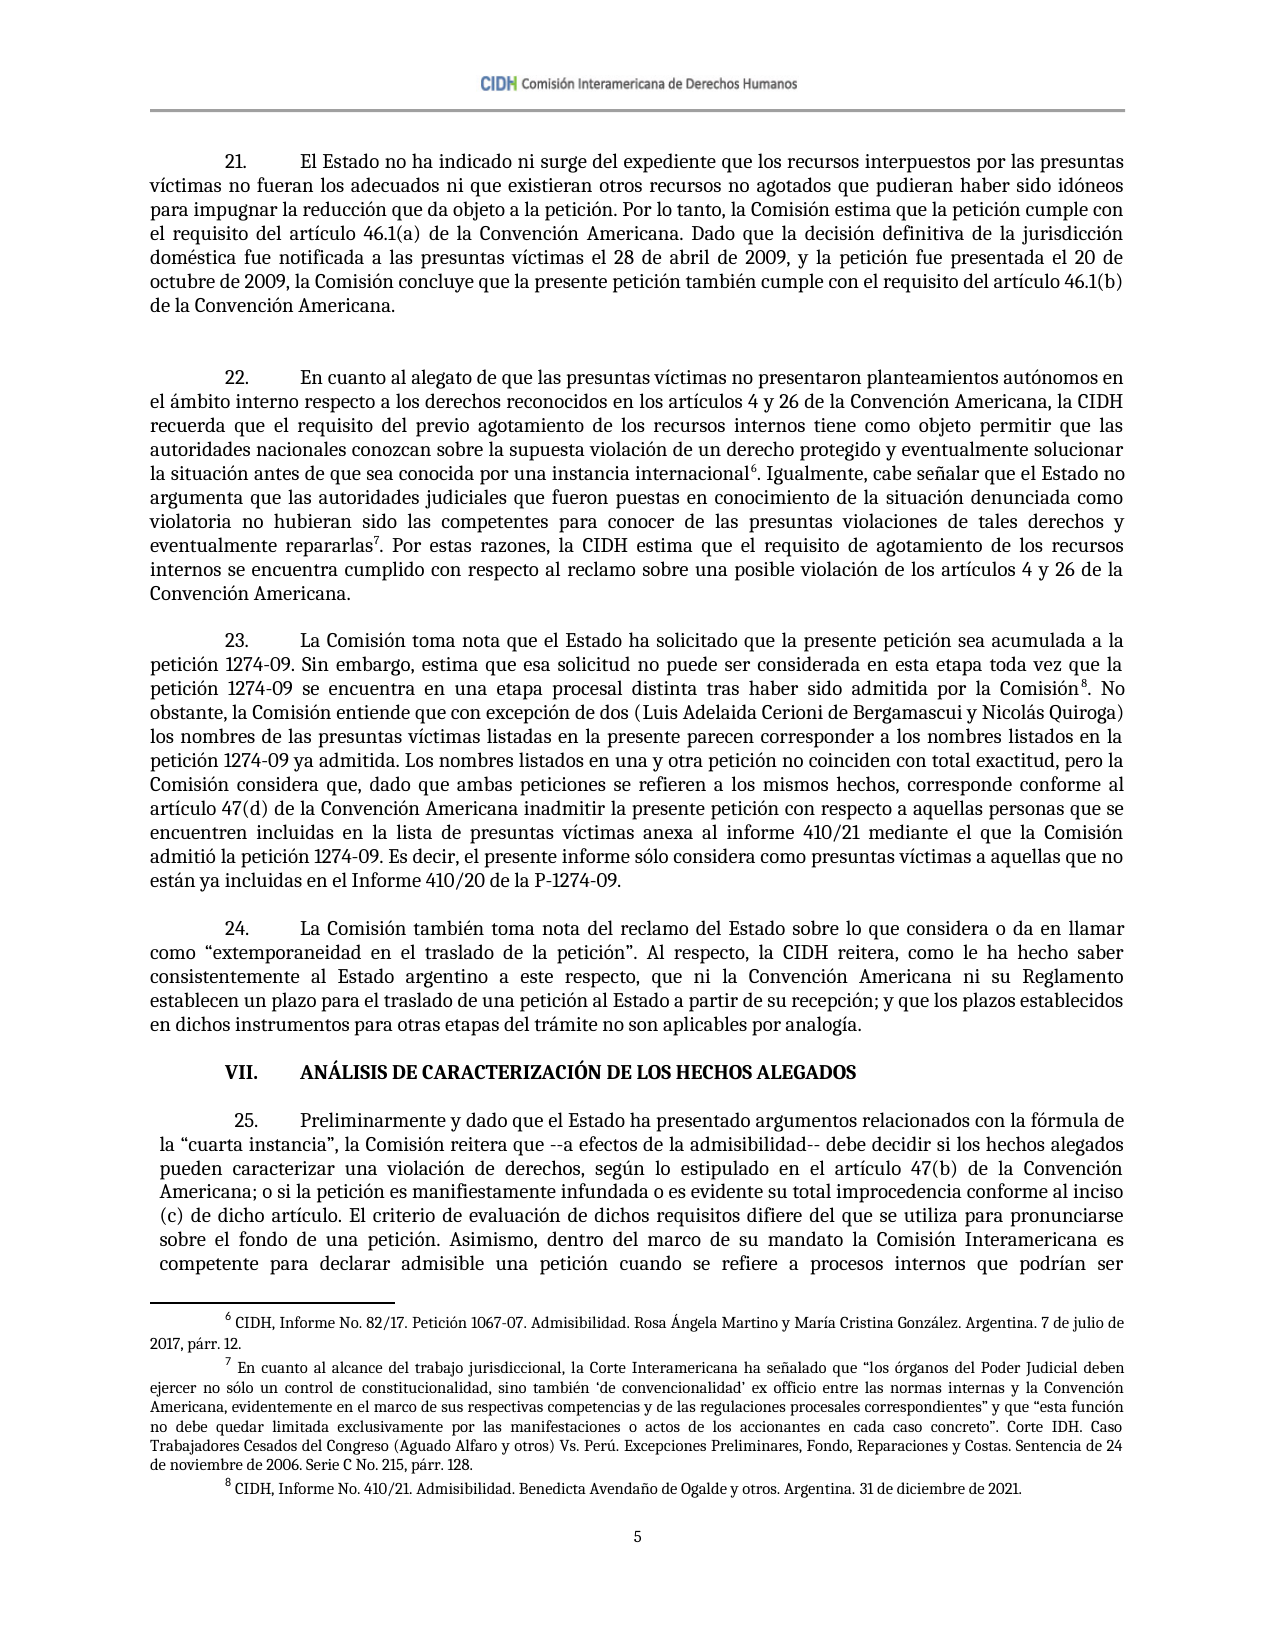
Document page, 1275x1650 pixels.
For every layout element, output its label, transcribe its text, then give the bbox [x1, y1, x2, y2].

picture [475, 75, 800, 93]
text VII. ANÁLISIS DE CARACTERIZACIÓN DE LOS HECHOS ALEGADOS [225, 1060, 1125, 1084]
list El Estado no ha indicado ni surge del expediente que los recursos interpuestos por las presuntas víctimas no fueran los adecuados ni que existieran otros recursos no agotados que pudieran haber sido idóneos para impugnar la reducción que da objeto a la petición. Por lo tanto, la Comisión estima que la petición cumple con el requisito del artículo 46.1(a) de la Convención Americana. Dado que la decisión definitiva de la jurisdicción doméstica fue notificada a las presuntas víctimas el 28 de abril de 2009, y la petición fue presentada el 20 de octubre de 2009, la Comisión concluye que la presente petición también cumple con el requisito del artículo 46.1(b) de la Convención Americana. [150, 150, 1125, 318]
list La Comisión toma nota que el Estado ha solicitado que la presente petición sea acumulada a la petición 1274-09. Sin embargo, estima que esa solicitud no puede ser considerada en esta etapa toda vez que la petición 1274-09 se encuentra en una etapa procesal distinta tras haber sido admitida por la Comisión. No obstante, la Comisión entiende que con excepción de dos (Luis Adelaida Cerioni de Bergamascui y Nicolás Quiroga) los nombres de las presuntas víctimas listadas en la presente parecen corresponder a los nombres listados en la petición 1274-09 ya admitida. Los nombres listados en una y otra petición no coinciden con total exactitud, pero la Comisión considera que, dado que ambas peticiones se refieren a los mismos hechos, corresponde conforme al artículo 47(d) de la Convención Americana inadmitir la presente petición con respecto a aquellas personas que se encuentren incluidas en la lista de presuntas víctimas anexa al informe 410/21 mediante el que la Comisión admitió la petición 1274-09. Es decir, el presente informe sólo considera como presuntas víctimas a aquellas que no están ya incluidas en el Informe 410/20 de la P-1274-09. [150, 629, 1125, 893]
list La Comisión también toma nota del reclamo del Estado sobre lo que considera o da en llamar como “extemporaneidad en el traslado de la petición”. Al respecto, la CIDH reitera, como le ha hecho saber consistentemente al Estado argentino a este respecto, que ni la Convención Americana ni su Reglamento establecen un plazo para el traslado de una petición al Estado a partir de su recepción; y que los plazos establecidos en dichos instrumentos para otras etapas del trámite no son aplicables por analogía. [150, 917, 1125, 1036]
list En cuanto al alegato de que las presuntas víctimas no presentaron planteamientos autónomos en el ámbito interno respecto a los derechos reconocidos en los artículos 4 y 26 de la Convención Americana, la CIDH recuerda que el requisito del previo agotamiento de los recursos internos tiene como objeto permitir que las autoridades nacionales conozcan sobre la supuesta violación de un derecho protegido y eventualmente solucionar la situación antes de que sea conocida por una instancia internacional. Igualmente, cabe señalar que el Estado no argumenta que las autoridades judiciales que fueron puestas en conocimiento de la situación denunciada como violatoria no hubieran sido las competentes para conocer de las presuntas violaciones de tales derechos y eventualmente repararlas. Por estas razones, la CIDH estima que el requisito de agotamiento de los recursos internos se encuentra cumplido con respecto al reclamo sobre una posible violación de los artículos 4 y 26 de la Convención Americana. [150, 366, 1125, 605]
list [159, 1108, 1125, 1276]
